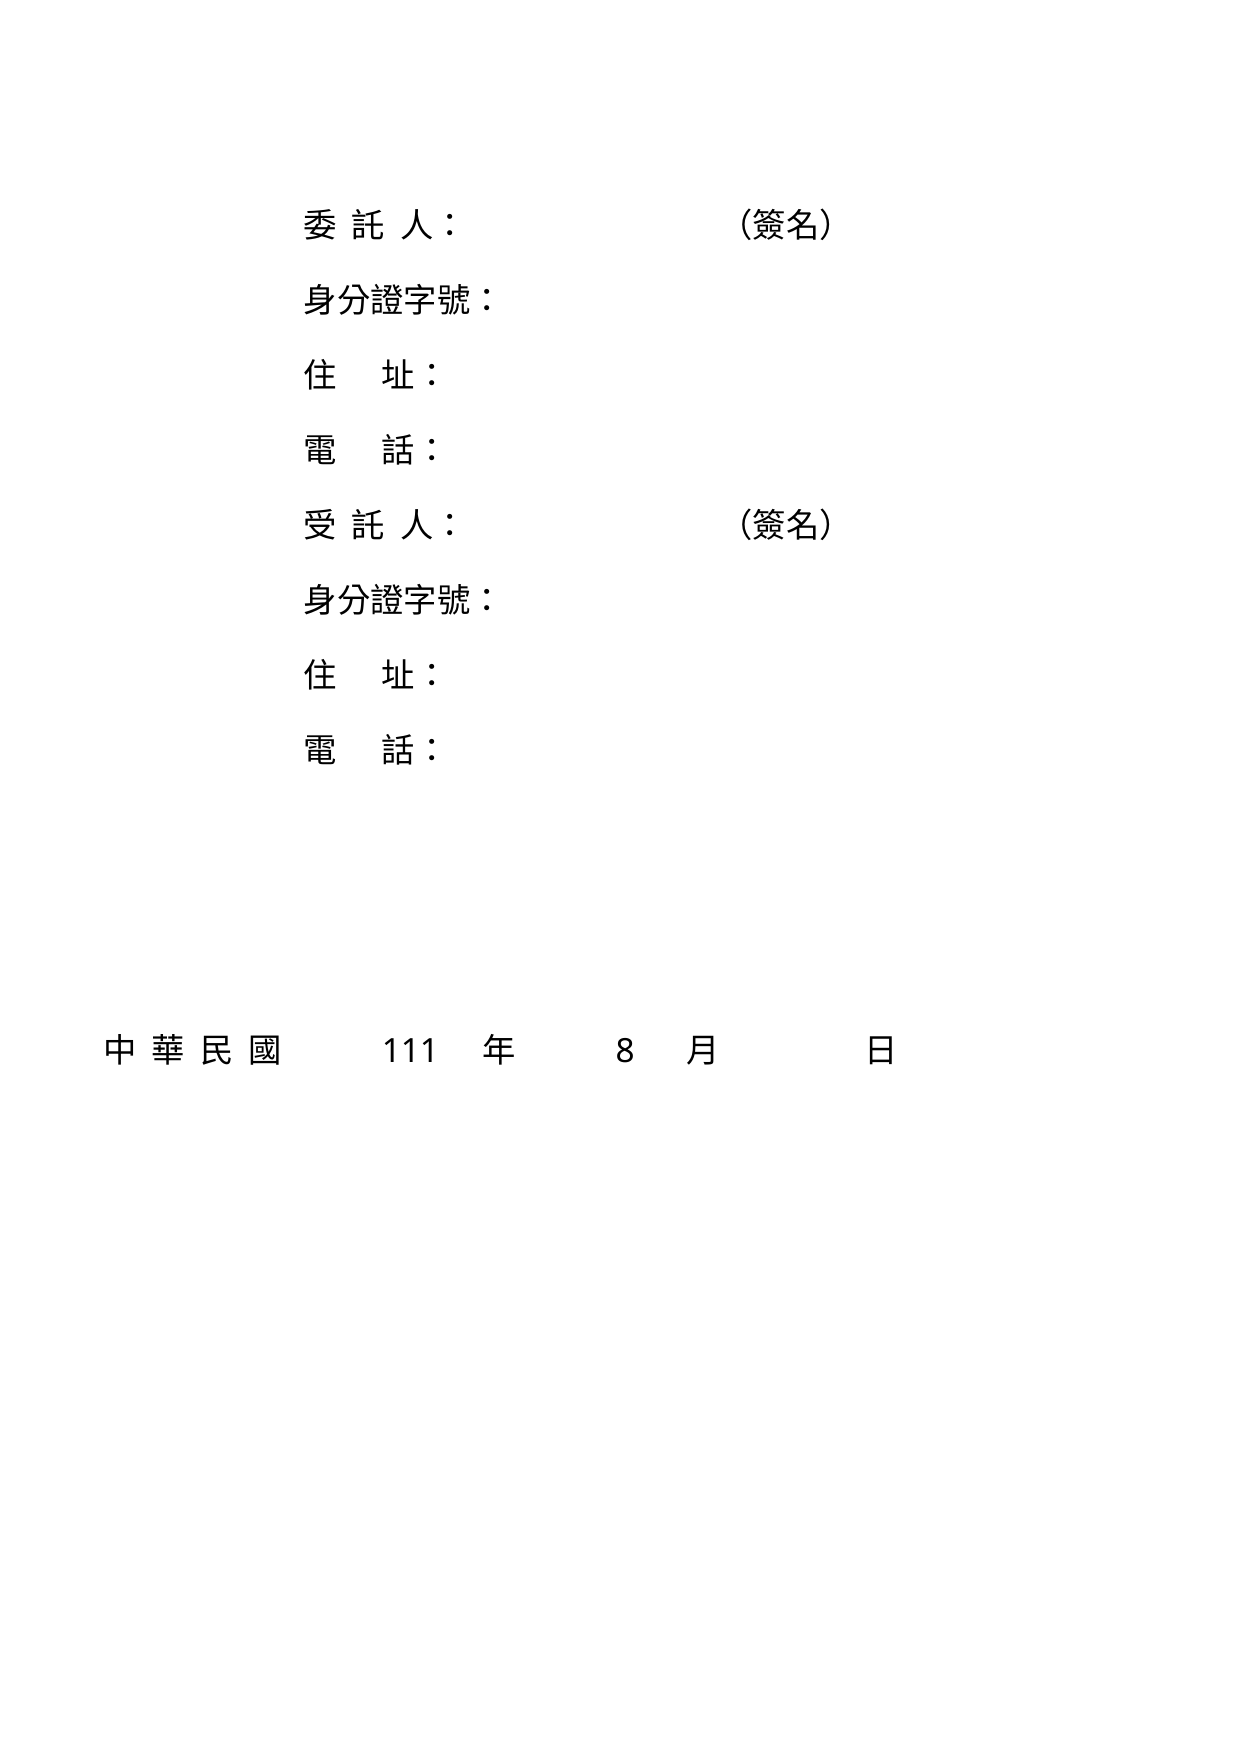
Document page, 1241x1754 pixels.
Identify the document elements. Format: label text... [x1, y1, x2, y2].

text 身分證字號： [103, 260, 1122, 335]
text 中 華 民 國 111 年 8 月 日 [103, 1010, 1122, 1085]
text 住 址： [103, 335, 1122, 410]
text 住 址： [103, 635, 1122, 710]
text 身分證字號： [103, 560, 1122, 635]
text 委 託 人： （簽名） [103, 185, 1122, 260]
text 電 話： [103, 710, 1122, 785]
text 受 託 人： （簽名） [103, 485, 1122, 560]
text 電 話： [103, 410, 1122, 485]
